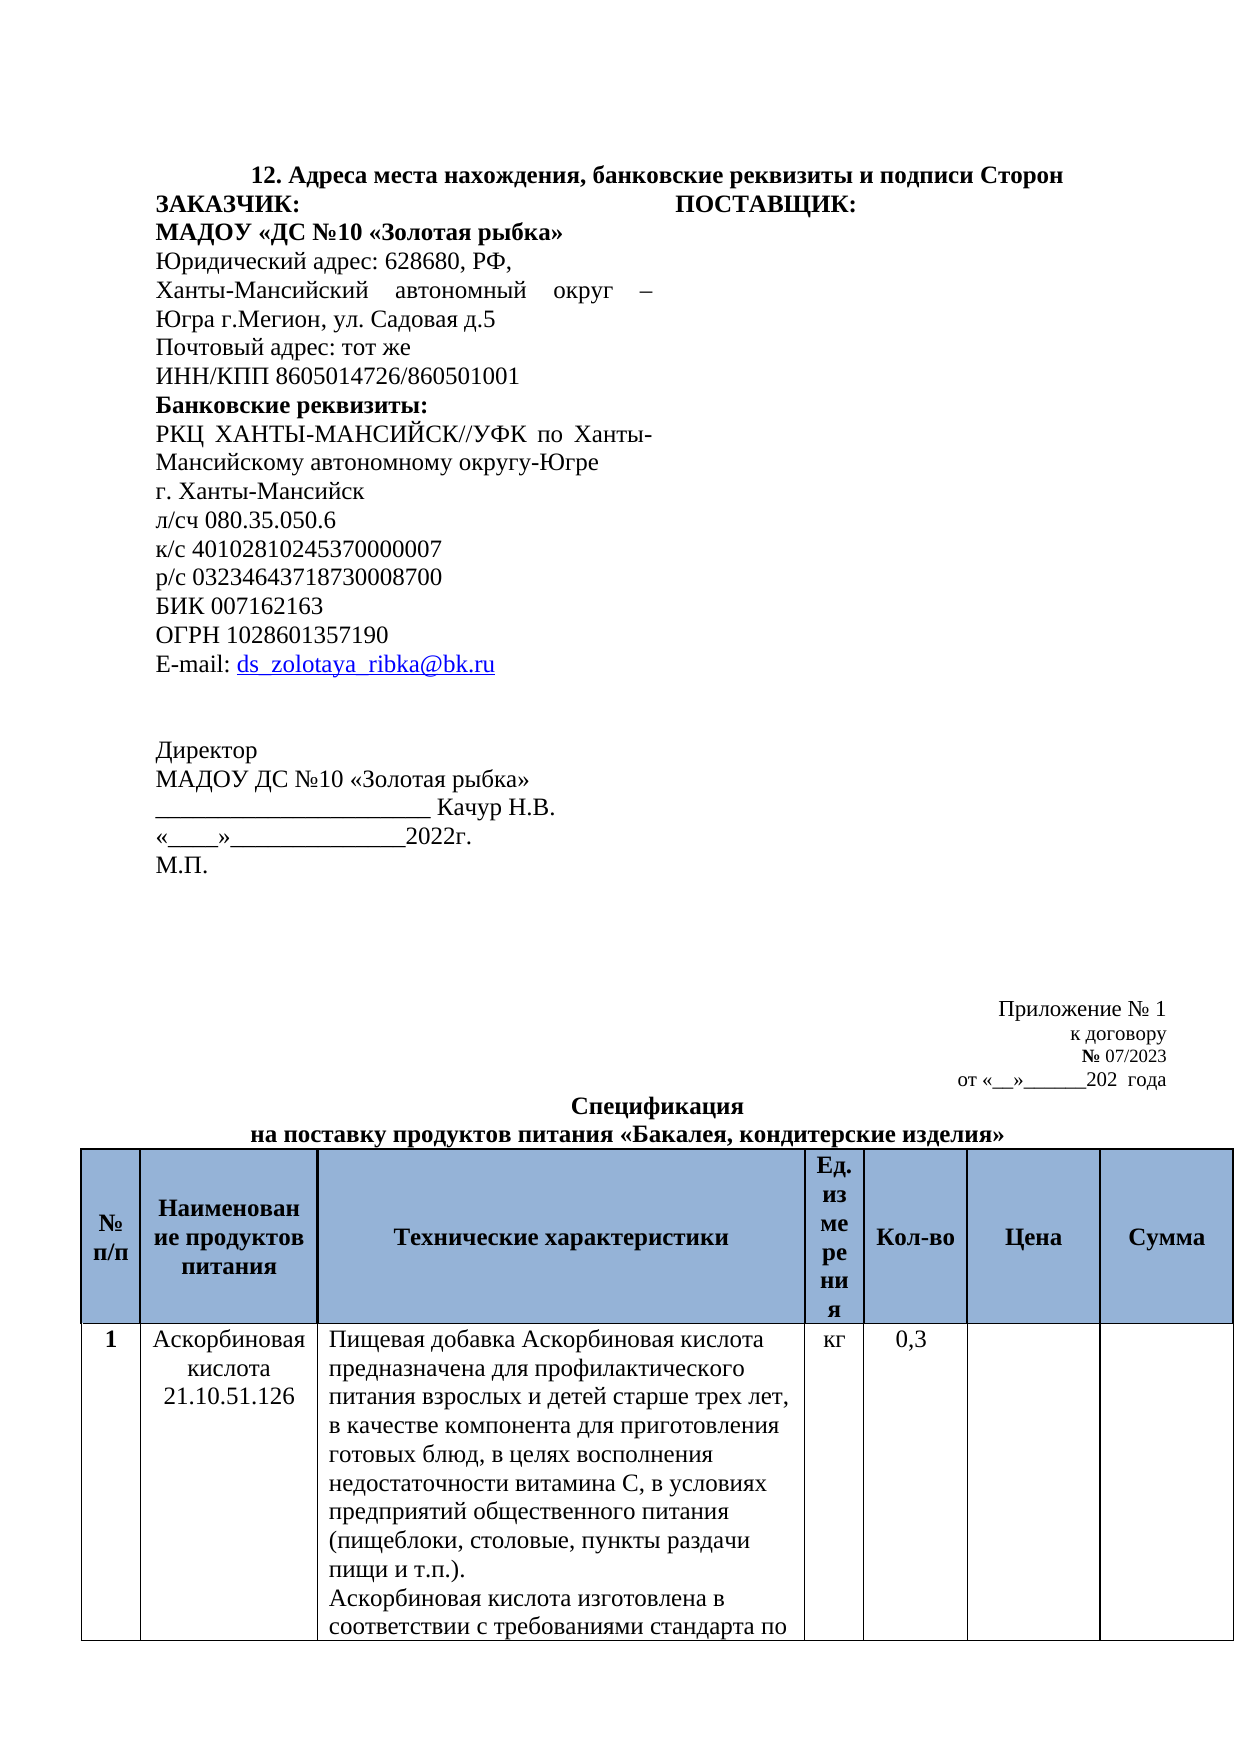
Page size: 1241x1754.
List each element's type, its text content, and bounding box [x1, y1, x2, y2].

table_header ЗАКАЗЧИК: МАДОУ «ДС №10 «Золотая рыбка» Юридический адрес: 628680, РФ, Ханты-Мансийский автономный округ – Югра г.Мегион, ул. Садовая д.5 Почтовый адрес: тот же ИНН/КПП 8605014726/860501001 Банковские реквизиты: РКЦ ХАНТЫ-МАНСИЙСК//УФК по Ханты-Мансийскому автономному округу-Югре г. Ханты-Мансийск л/сч 080.35.050.6 к/с 40102810245370000007 р/с 03234643718730008700 БИК 007162163 ОГРН 1028601357190 E-mail: ds_zolotaya_ribka@bk.ru Директор МАДОУ ДС №10 «Золотая рыбка» ______________________ Качур Н.В. «____»______________2022г. М.П. [144, 189, 664, 995]
table_header Цена [968, 1150, 1099, 1323]
table_header ПОСТАВЩИК: [664, 189, 1204, 995]
table_header Кол-во [865, 1150, 966, 1323]
text Приложение № 1 [148, 995, 1167, 1021]
table_cell 1 [82, 1324, 140, 1640]
table_header Технические характеристики [319, 1150, 804, 1323]
text на поставку продуктов питания «Бакалея, кондитерские изделия» [89, 1119, 1167, 1148]
text 12. Адреса места нахождения, банковские реквизиты и подписи Сторон [148, 160, 1167, 189]
table_header Сумма [1101, 1150, 1232, 1323]
text от «__»______202 года [664, 1067, 1167, 1091]
text Спецификация [148, 1091, 1167, 1119]
table_cell [1101, 1324, 1233, 1640]
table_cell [141, 1324, 317, 1640]
table_cell [968, 1324, 1099, 1640]
table_header Наименование продуктов питания [141, 1150, 316, 1323]
table_header № п/п [82, 1150, 139, 1323]
table_cell 0,3 [864, 1324, 967, 1640]
text к договору № 07/2023 [133, 1021, 1167, 1067]
table_cell кг [805, 1324, 863, 1640]
table_header Ед. измерения [806, 1150, 863, 1323]
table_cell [318, 1324, 804, 1640]
